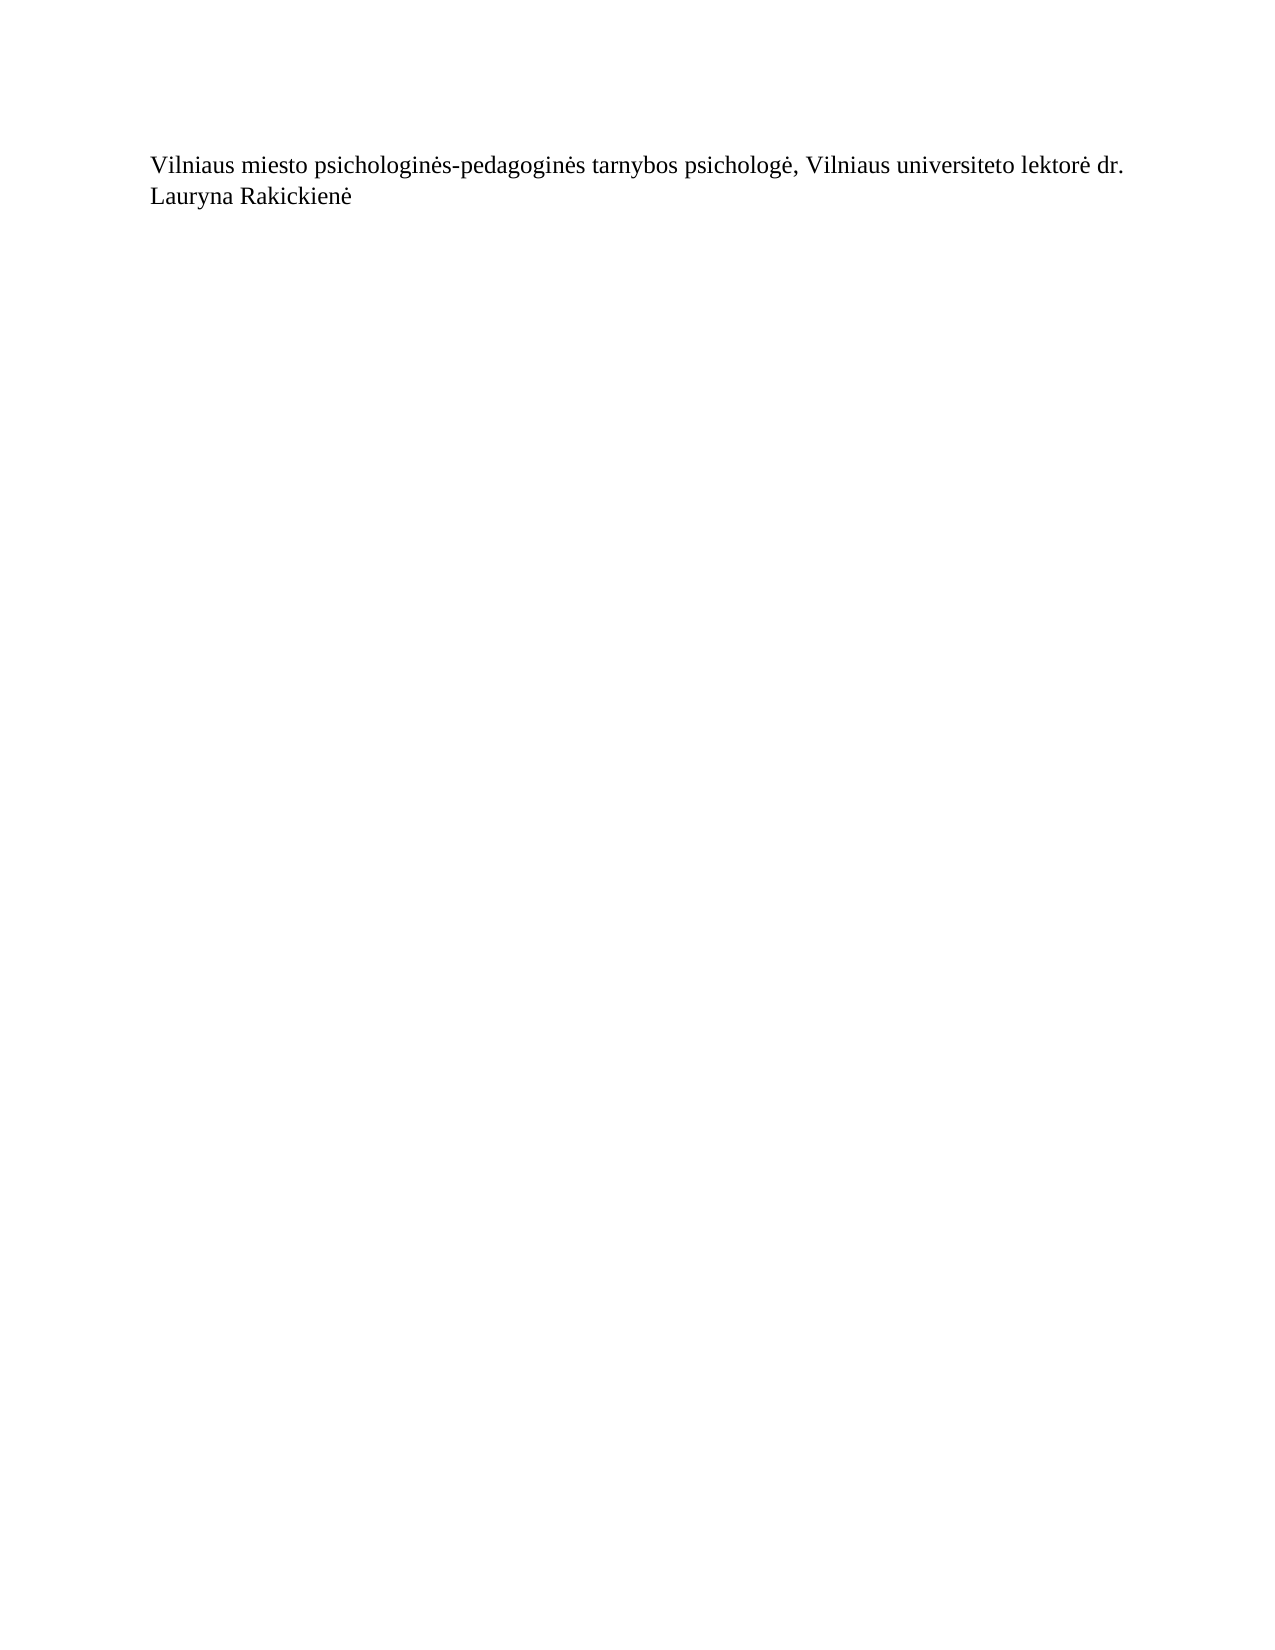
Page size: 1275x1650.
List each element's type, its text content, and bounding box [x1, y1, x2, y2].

text Vilniaus miesto psichologinės-pedagoginės tarnybos psichologė, Vilniaus universiteto lektorė dr. Lauryna Rakickienė [150, 150, 1125, 210]
